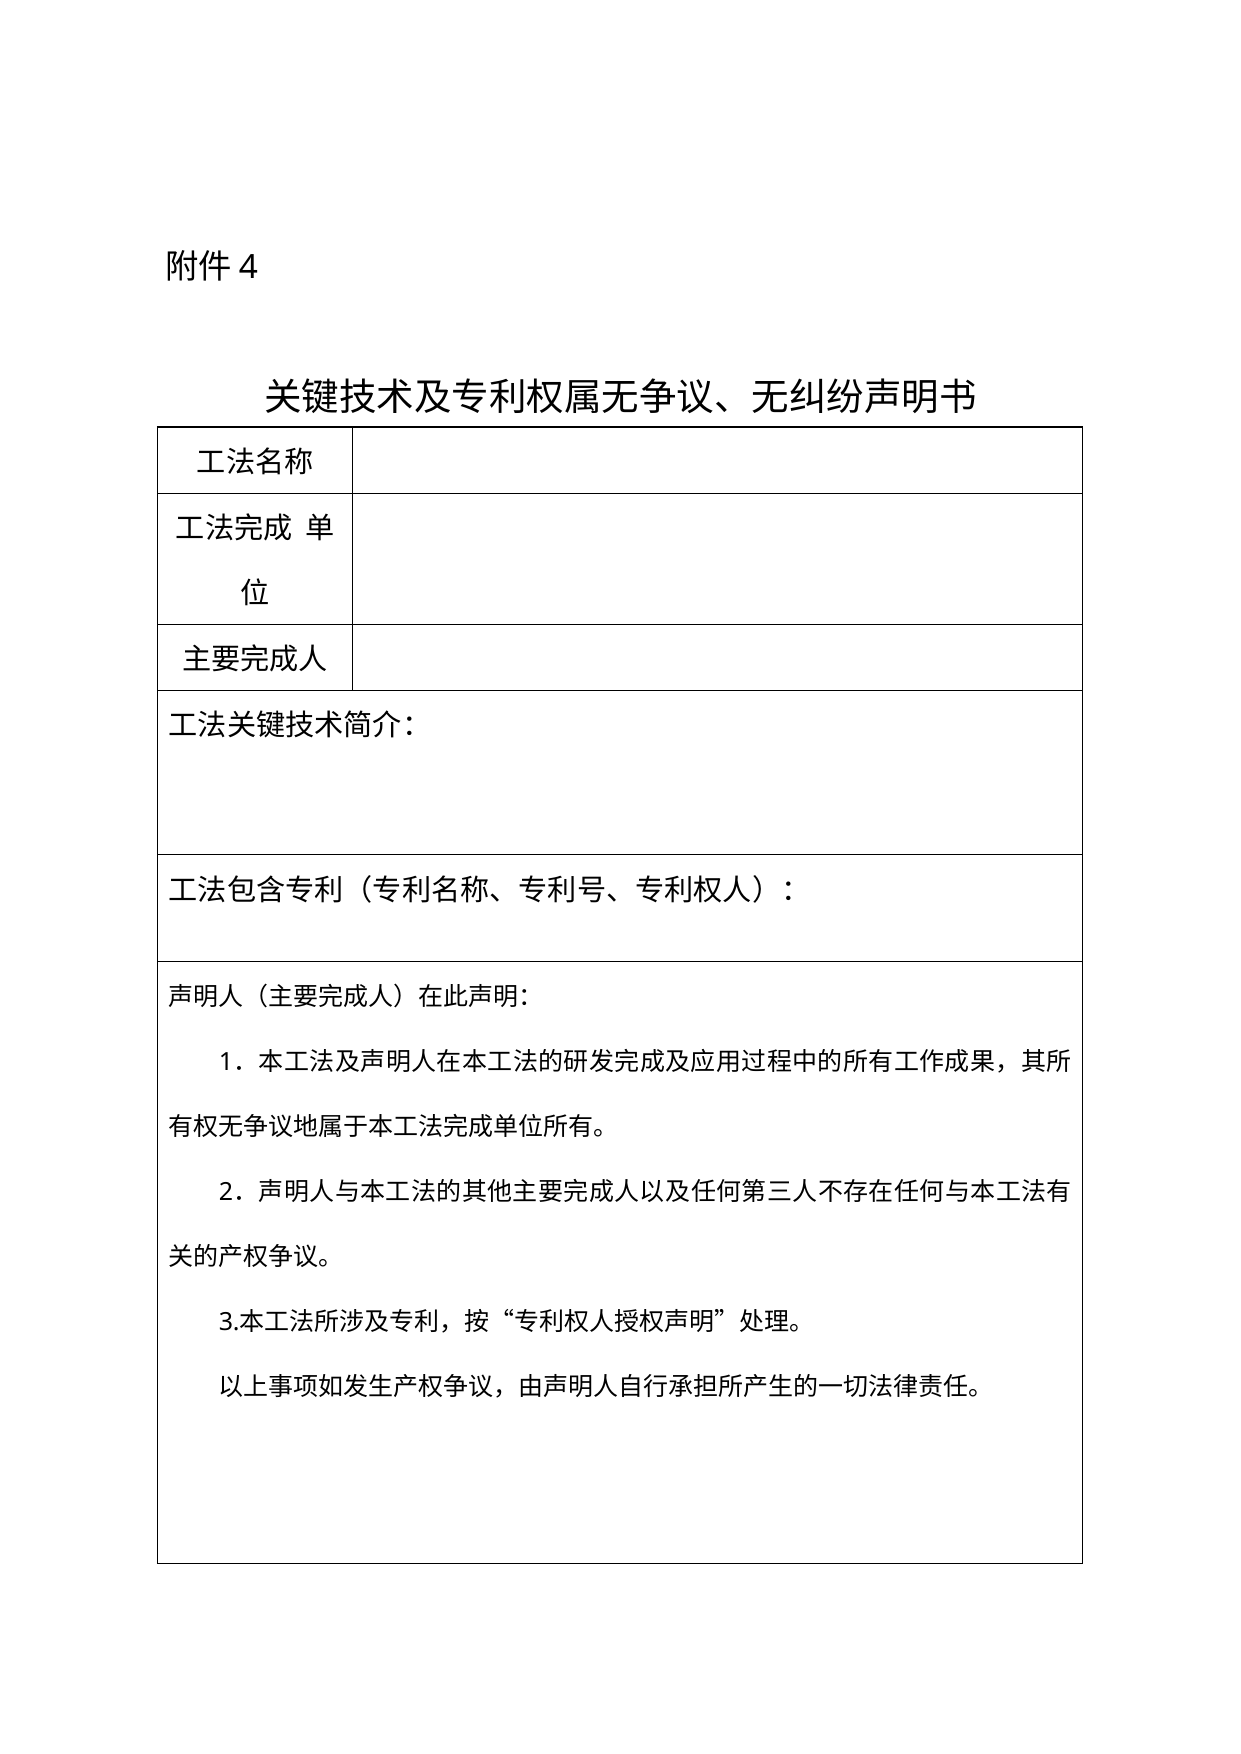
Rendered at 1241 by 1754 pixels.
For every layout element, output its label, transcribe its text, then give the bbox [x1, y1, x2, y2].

table_header 工法名称 [158, 428, 352, 492]
text 附件4 [165, 231, 1075, 296]
text 关键技术及专利权属无争议、无纠纷声明书 [165, 361, 1075, 426]
table_cell [353, 494, 1082, 623]
table_cell 主要完成人 [158, 625, 352, 689]
table_cell 工法包含专利（专利名称、专利号、专利权人）： [158, 855, 1082, 961]
table_cell 工法关键技术简介： [158, 691, 1082, 854]
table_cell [158, 962, 1082, 1563]
table_cell [353, 625, 1082, 689]
table_header [353, 428, 1082, 492]
table_cell 工法完成 单 位 [158, 494, 352, 623]
